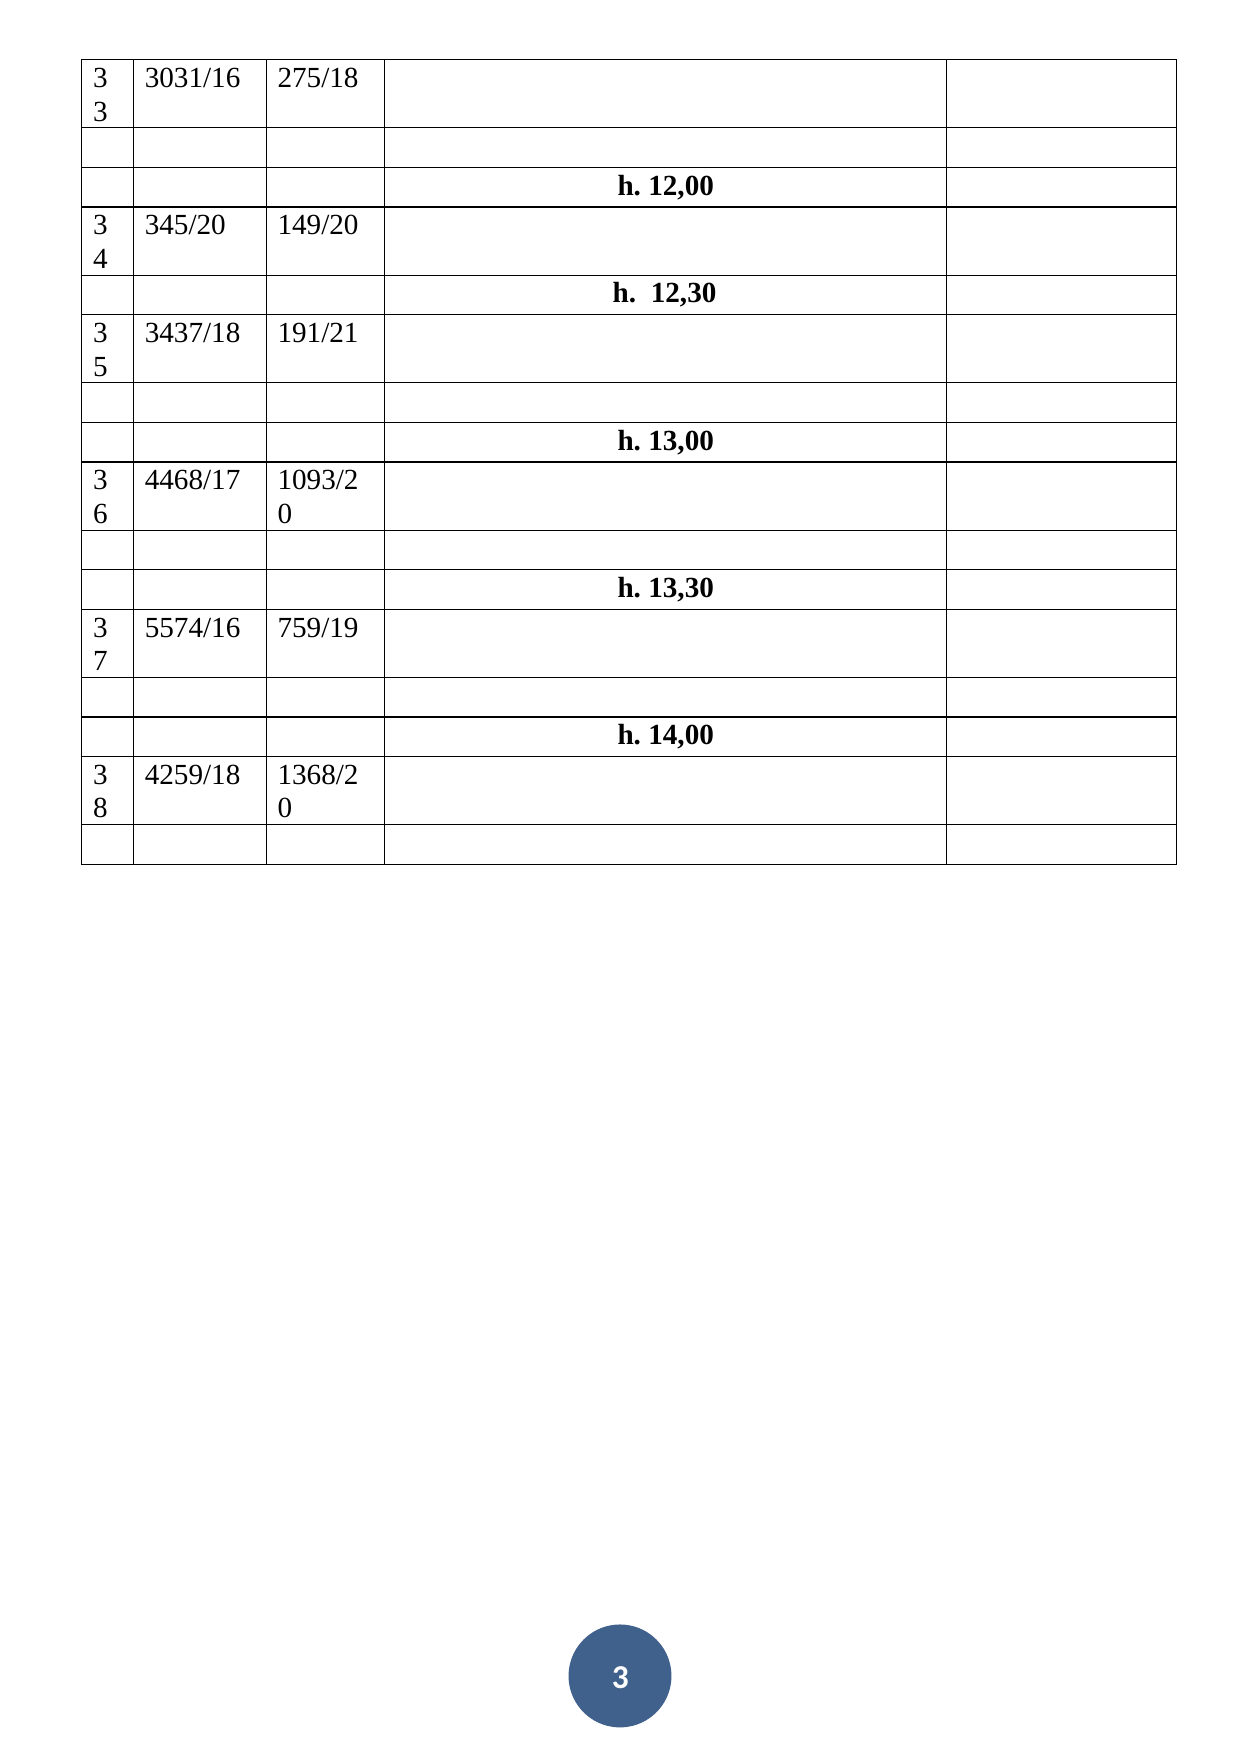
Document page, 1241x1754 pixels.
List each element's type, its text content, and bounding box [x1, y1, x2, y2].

table_cell [134, 168, 266, 206]
table_cell [267, 825, 384, 864]
table_cell [947, 60, 1176, 127]
table_cell 345/20 [134, 208, 266, 274]
table_cell [267, 678, 384, 716]
table_cell [947, 531, 1176, 569]
table_cell [947, 678, 1176, 716]
table_cell [385, 678, 946, 716]
table_cell 34 [82, 208, 133, 274]
table_cell [134, 128, 266, 167]
table_cell [947, 610, 1176, 677]
table_cell [385, 60, 946, 127]
table_cell 4259/18 [134, 757, 266, 824]
table_cell [134, 531, 266, 569]
table_cell [947, 128, 1176, 167]
table_cell 38 [82, 757, 133, 824]
table_cell 5574/16 [134, 610, 266, 677]
table_cell [267, 718, 384, 756]
table_cell [947, 168, 1176, 206]
table_cell [385, 757, 946, 824]
table_cell [134, 423, 266, 461]
table_cell 3031/16 [134, 60, 266, 127]
table_cell [267, 128, 384, 167]
table_cell 36 [82, 463, 133, 529]
table_cell [267, 423, 384, 461]
table_cell [385, 463, 946, 529]
table_cell 35 [82, 315, 133, 382]
table_cell [82, 168, 133, 206]
table_cell h. 12,30 [385, 276, 946, 314]
table_cell 149/20 [267, 208, 384, 274]
table_cell [385, 128, 946, 167]
table_cell 4468/17 [134, 463, 266, 529]
table_cell [385, 610, 946, 677]
table_cell 191/21 [267, 315, 384, 382]
table_cell [82, 423, 133, 461]
table_cell [82, 570, 133, 609]
table_cell [947, 825, 1176, 864]
table_cell 759/19 [267, 610, 384, 677]
table_cell [385, 531, 946, 569]
table_cell [82, 128, 133, 167]
table_cell 37 [82, 610, 133, 677]
table_cell [82, 383, 133, 422]
table_cell [385, 383, 946, 422]
table_cell 1368/20 [267, 757, 384, 824]
table_cell [947, 383, 1176, 422]
table_cell [82, 825, 133, 864]
table_cell [82, 678, 133, 716]
table_cell 275/18 [267, 60, 384, 127]
table_cell [385, 315, 946, 382]
table_cell [134, 718, 266, 756]
table_cell [134, 825, 266, 864]
table_cell [947, 208, 1176, 274]
table_cell [385, 825, 946, 864]
table_cell [947, 315, 1176, 382]
table_cell h. 13,30 [385, 570, 946, 609]
table_cell [267, 531, 384, 569]
table_cell 33 [82, 60, 133, 127]
table_cell [267, 383, 384, 422]
table_cell [947, 570, 1176, 609]
table_cell [267, 276, 384, 314]
table_cell [134, 678, 266, 716]
table_cell h. 12,00 [385, 168, 946, 206]
table_cell 1093/20 [267, 463, 384, 529]
table_cell [82, 531, 133, 569]
table_cell [947, 276, 1176, 314]
table_cell [947, 757, 1176, 824]
table_cell [82, 718, 133, 756]
table_cell [267, 168, 384, 206]
table_cell [134, 570, 266, 609]
table_cell [385, 208, 946, 274]
table_cell [134, 276, 266, 314]
table_cell [947, 718, 1176, 756]
table_cell h. 14,00 [385, 718, 946, 756]
table_cell 3437/18 [134, 315, 266, 382]
table_cell [82, 276, 133, 314]
table_cell h. 13,00 [385, 423, 946, 461]
table_cell [947, 463, 1176, 529]
table_cell [947, 423, 1176, 461]
table_cell [134, 383, 266, 422]
table_cell [267, 570, 384, 609]
